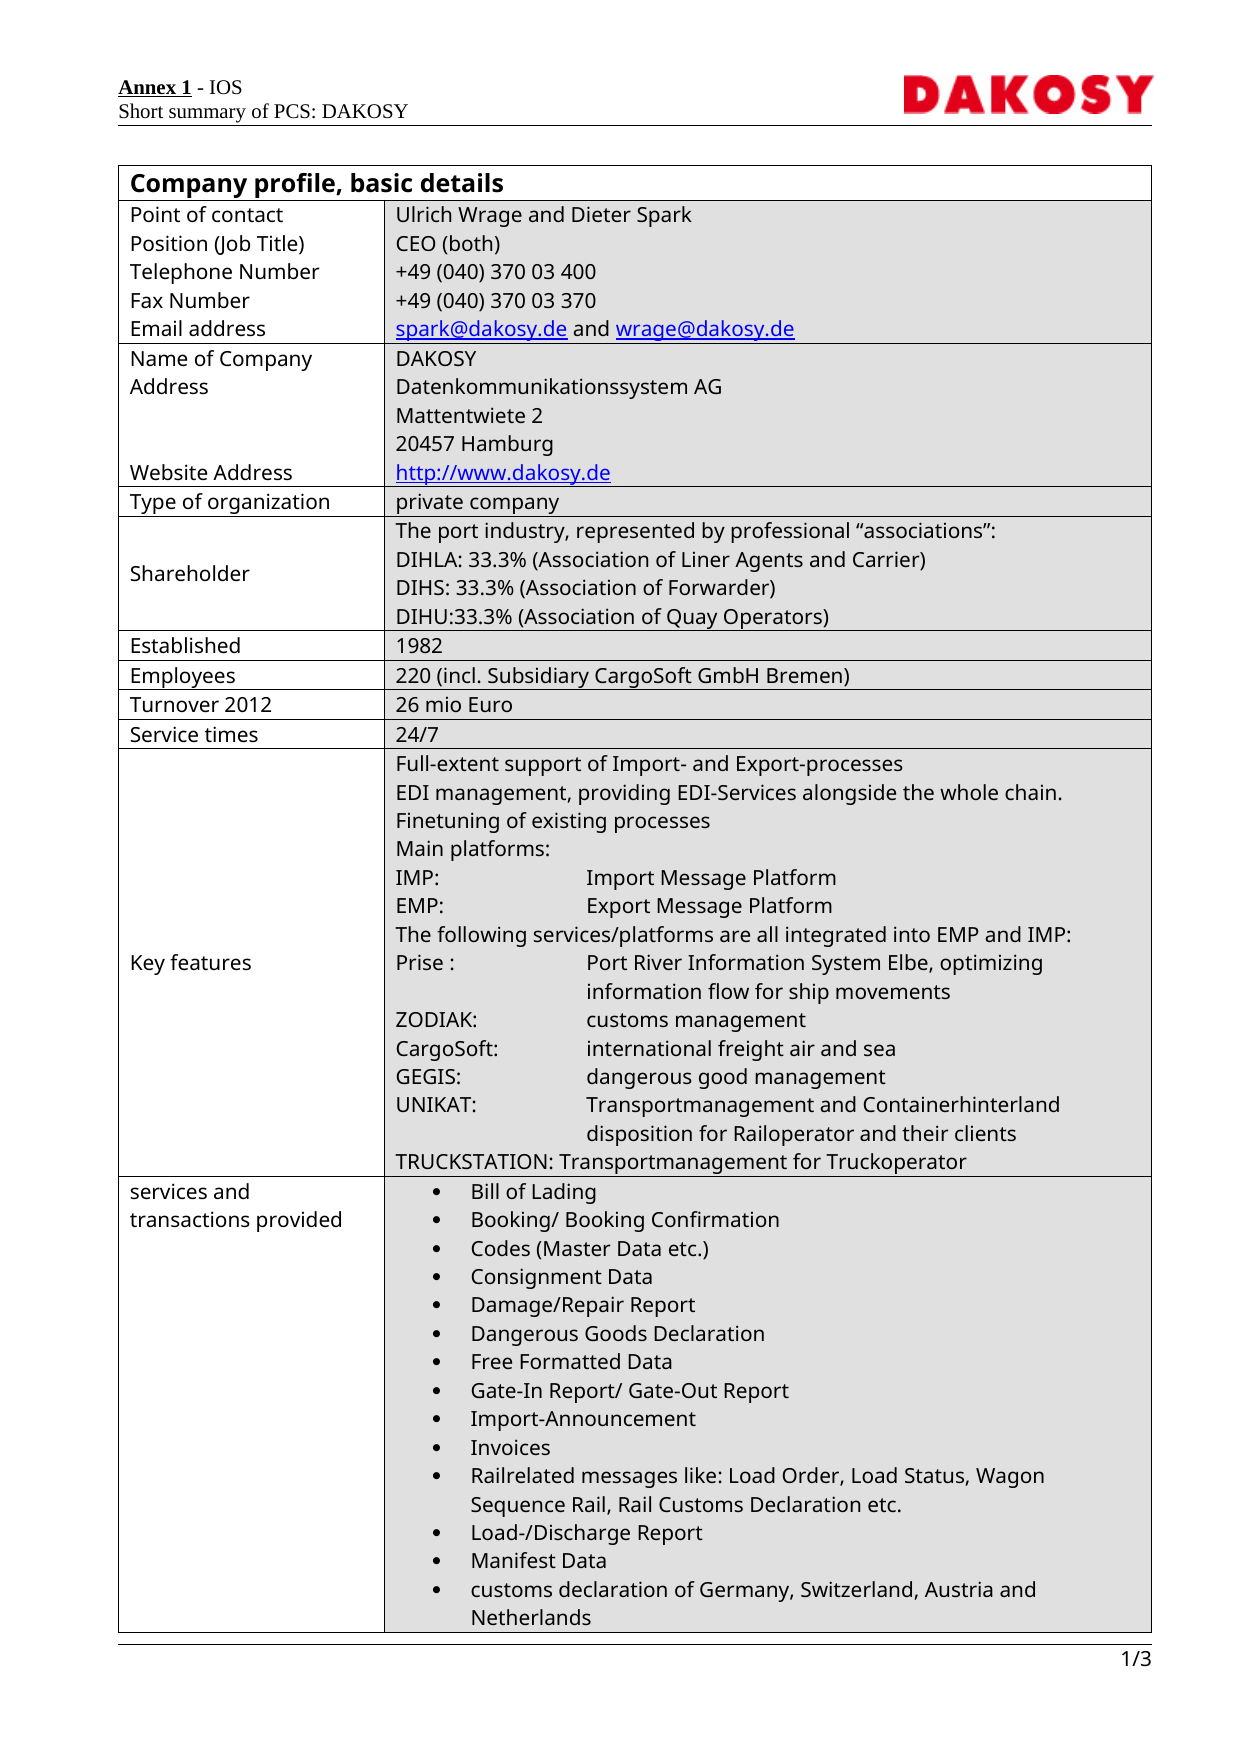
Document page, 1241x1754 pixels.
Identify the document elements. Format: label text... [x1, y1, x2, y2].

table_cell private company [385, 487, 1151, 516]
table_cell Full-extent support of Import- and Export-processes EDI management, providing EDI-Services alongside the whole chain. Finetuning of existing processes Main platforms: IMP: Import Message Platform EMP: Export Message Platform The following services/platforms are all integrated into EMP and IMP: Prise : Port River Information System Elbe, optimizing information flow for ship movements ZODIAK: customs management CargoSoft: international freight air and sea GEGIS: dangerous good management UNIKAT: Transportmanagement and Containerhinterland disposition for Railoperator and their clients TRUCKSTATION: Transportmanagement for Truckoperator [385, 749, 1151, 1176]
table_header Company profile, basic details [119, 166, 1151, 199]
table_cell The port industry, represented by professional “associations”: DIHLA: 33.3% (Association of Liner Agents and Carrier) DIHS: 33.3% (Association of Forwarder) DIHU:33.3% (Association of Quay Operators) [385, 517, 1151, 630]
table_cell Established [119, 631, 384, 660]
table_cell Ulrich Wrage and Dieter Spark CEO (both) +49 (040) 370 03 400 +49 (040) 370 03 370 spark@dakosy.de and wrage@dakosy.de [385, 201, 1151, 343]
table_cell 1982 [385, 631, 1151, 660]
table_cell Service times [119, 720, 384, 748]
table_cell Point of contact Position (Job Title) Telephone Number Fax Number Email address [119, 201, 384, 343]
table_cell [385, 1177, 1151, 1632]
picture [904, 75, 1154, 114]
table_cell 26 mio Euro [385, 690, 1151, 719]
table_cell DAKOSY Datenkommunikationssystem AG Mattentwiete 2 20457 Hamburg http://www.dakosy.de [385, 344, 1151, 486]
table_cell Turnover 2012 [119, 690, 384, 719]
table_cell Name of Company Address Website Address [119, 344, 384, 486]
table_cell 24/7 [385, 720, 1151, 748]
table_cell Key features [119, 749, 384, 1176]
table_cell Shareholder [119, 517, 384, 630]
table_cell Employees [119, 661, 384, 689]
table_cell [119, 1177, 384, 1632]
table_cell Type of organization [119, 487, 384, 516]
table_cell 220 (incl. Subsidiary CargoSoft GmbH Bremen) [385, 661, 1151, 689]
